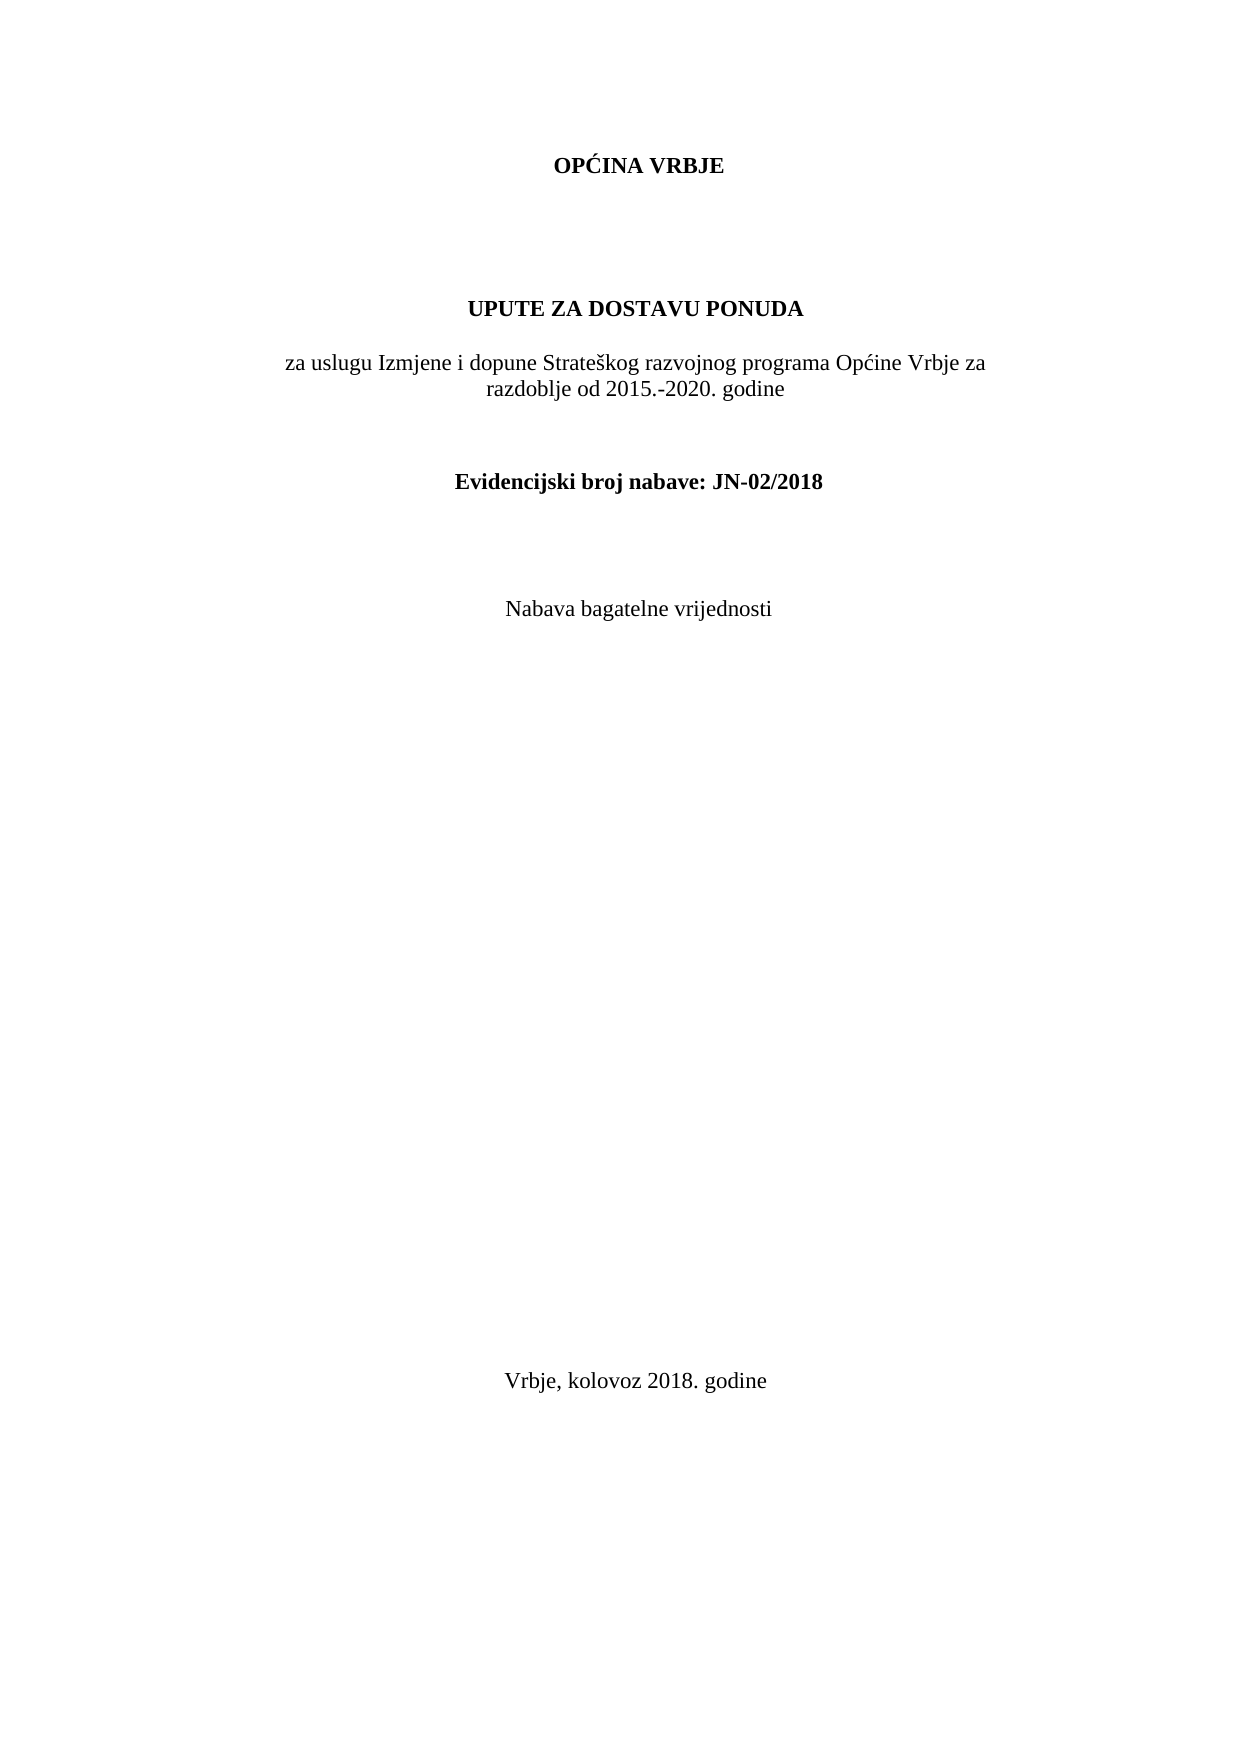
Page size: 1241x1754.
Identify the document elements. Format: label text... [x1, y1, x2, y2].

text razdoblje od 2015.-2020. godine [160, 376, 1111, 402]
text za uslugu Izmjene i dopune Strateškog razvojnog programa Općine Vrbje za [160, 349, 1111, 376]
text UPUTE ZA DOSTAVU PONUDA [160, 297, 1111, 321]
text OPĆINA VRBJE [167, 154, 1111, 178]
text Vrbje, kolovoz 2018. godine [160, 1367, 1111, 1393]
text Evidencijski broj nabave: JN-02/2018 [167, 468, 1111, 494]
text Nabava bagatelne vrijednosti [167, 597, 1111, 621]
